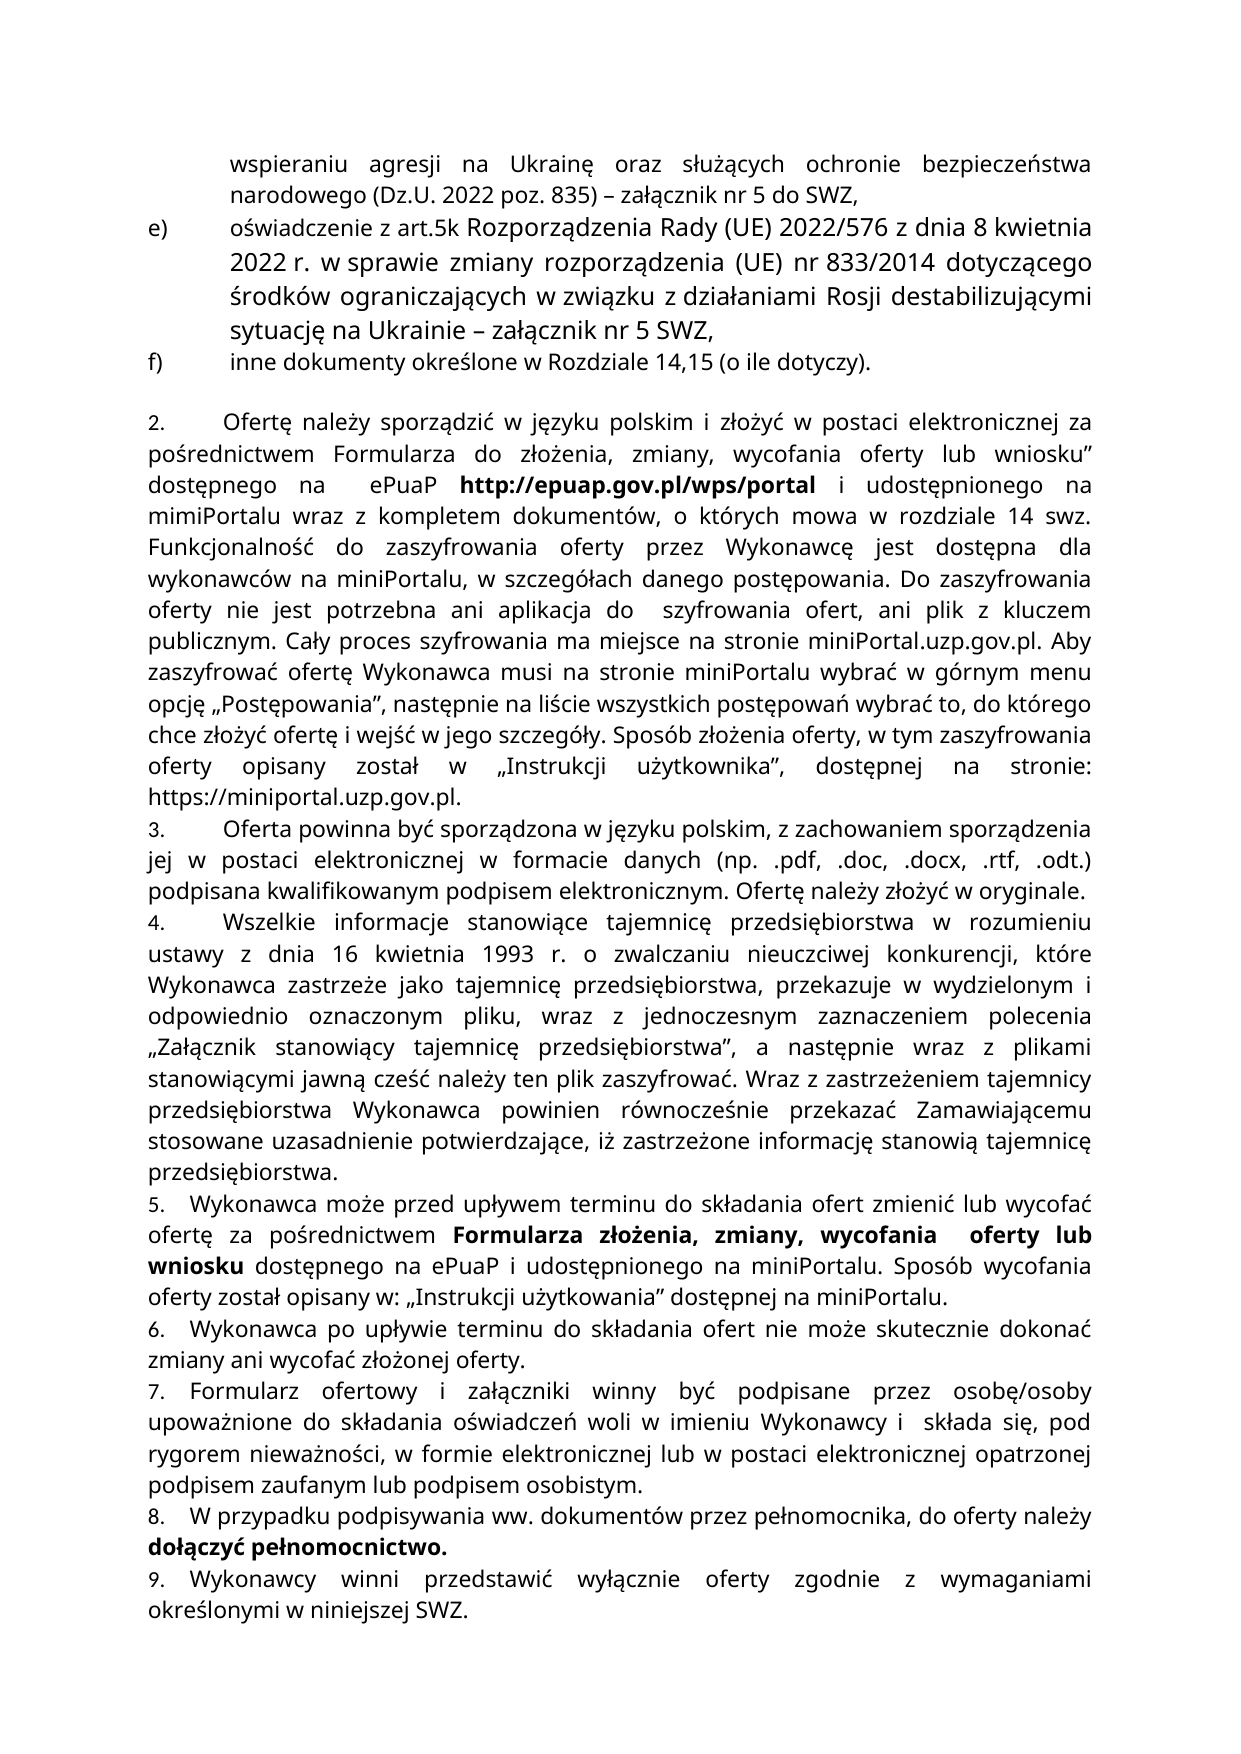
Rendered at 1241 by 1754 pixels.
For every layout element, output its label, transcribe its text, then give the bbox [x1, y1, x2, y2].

list Wykonawcy winni przedstawić wyłącznie oferty zgodnie z wymaganiami określonymi w niniejszej SWZ. [148, 1563, 1093, 1625]
list Wykonawca może przed upływem terminu do składania ofert zmienić lub wycofać ofertę za pośrednictwem Formularza złożenia, zmiany, wycofania oferty lub wniosku dostępnego na ePuaP i udostępnionego na miniPortalu. Sposób wycofania oferty został opisany w: „Instrukcji użytkowania” dostępnej na miniPortalu. [148, 1188, 1093, 1313]
list Oferta powinna być sporządzona w języku polskim, z zachowaniem sporządzenia jej w postaci elektronicznej w formacie danych (np. .pdf, .doc, .docx, .rtf, .odt.) podpisana kwalifikowanym podpisem elektronicznym. Ofertę należy złożyć w oryginale. [148, 813, 1093, 906]
list Wykonawca po upływie terminu do składania ofert nie może skutecznie dokonać zmiany ani wycofać złożonej oferty. [148, 1313, 1093, 1375]
list Ofertę należy sporządzić w języku polskim i złożyć w postaci elektronicznej za pośrednictwem Formularza do złożenia, zmiany, wycofania oferty lub wniosku” dostępnego na ePuaP http://epuap.gov.pl/wps/portal i udostępnionego na mimiPortalu wraz z kompletem dokumentów, o których mowa w rozdziale 14 swz. Funkcjonalność do zaszyfrowania oferty przez Wykonawcę jest dostępna dla wykonawców na miniPortalu, w szczegółach danego postępowania. Do zaszyfrowania oferty nie jest potrzebna ani aplikacja do szyfrowania ofert, ani plik z kluczem publicznym. Cały proces szyfrowania ma miejsce na stronie miniPortal.uzp.gov.pl. Aby zaszyfrować ofertę Wykonawca musi na stronie miniPortalu wybrać w górnym menu opcję „Postępowania”, następnie na liście wszystkich postępowań wybrać to, do którego chce złożyć ofertę i wejść w jego szczegóły. Sposób złożenia oferty, w tym zaszyfrowania oferty opisany został w „Instrukcji użytkownika”, dostępnej na stronie: https://miniportal.uzp.gov.pl. [148, 406, 1093, 813]
list inne dokumenty określone w Rozdziale 14,15 (o ile dotyczy). [148, 346, 1093, 378]
list Formularz ofertowy i załączniki winny być podpisane przez osobę/osoby upoważnione do składania oświadczeń woli w imieniu Wykonawcy i składa się, pod rygorem nieważności, w formie elektronicznej lub w postaci elektronicznej opatrzonej podpisem zaufanym lub podpisem osobistym. [148, 1375, 1093, 1500]
list Wszelkie informacje stanowiące tajemnicę przedsiębiorstwa w rozumieniu ustawy z dnia 16 kwietnia 1993 r. o zwalczaniu nieuczciwej konkurencji, które Wykonawca zastrzeże jako tajemnicę przedsiębiorstwa, przekazuje w wydzielonym i odpowiednio oznaczonym pliku, wraz z jednoczesnym zaznaczeniem polecenia „Załącznik stanowiący tajemnicę przedsiębiorstwa”, a następnie wraz z plikami stanowiącymi jawną cześć należy ten plik zaszyfrować. Wraz z zastrzeżeniem tajemnicy przedsiębiorstwa Wykonawca powinien równocześnie przekazać Zamawiającemu stosowane uzasadnienie potwierdzające, iż zastrzeżone informację stanowią tajemnicę przedsiębiorstwa. [148, 906, 1093, 1188]
list W przypadku podpisywania ww. dokumentów przez pełnomocnika, do oferty należy dołączyć pełnomocnictwo. [148, 1500, 1093, 1563]
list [148, 148, 1093, 210]
list oświadczenie z art.5k Rozporządzenia Rady (UE) 2022/576 z dnia 8 kwietnia 2022 r. w sprawie zmiany rozporządzenia (UE) nr 833/2014 dotyczącego środków ograniczających w związku z działaniami Rosji destabilizującymi sytuację na Ukrainie – załącznik nr 5 SWZ, [148, 210, 1093, 346]
